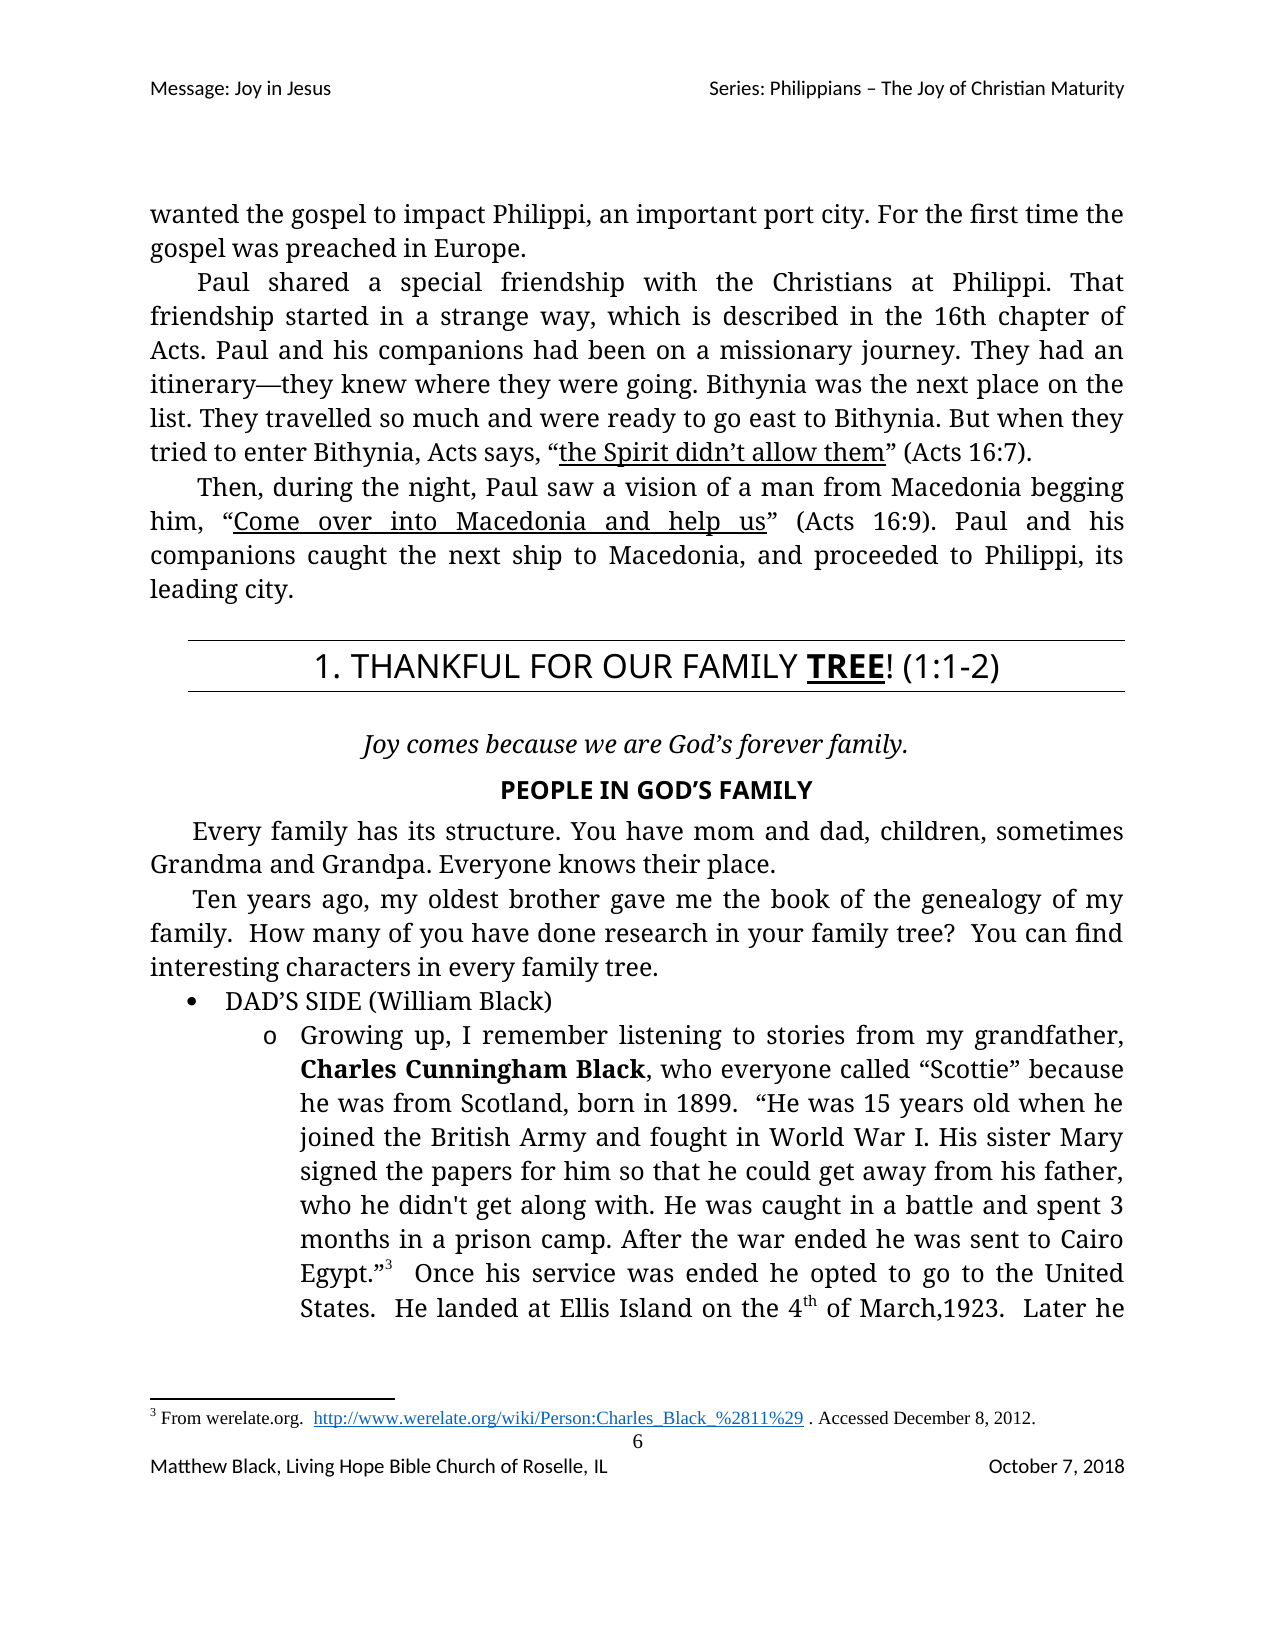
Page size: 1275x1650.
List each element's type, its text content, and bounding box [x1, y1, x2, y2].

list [262, 1017, 1125, 1324]
text Joy comes because we are God’s forever family. [150, 726, 1125, 760]
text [150, 197, 1125, 265]
text Then, during the night, Paul saw a vision of a man from Macedonia begging him, “Come over into Macedonia and help us” (Acts 16:9). Paul and his companions caught the next ship to Macedonia, and proceeded to Philippi, its leading city. [150, 469, 1125, 605]
subtitle Thankful for Our Family Tree! (1:1-2) [187, 641, 1125, 692]
list DAD’S SIDE (William Black) [187, 983, 1125, 1017]
text Every family has its structure. You have mom and dad, children, sometimes Grandma and Grandpa. Everyone knows their place. [150, 813, 1125, 881]
text Paul shared a special friendship with the Christians at Philippi. That friendship started in a strange way, which is described in the 16th chapter of Acts. Paul and his companions had been on a missionary journey. They had an itinerary—they knew where they were going. Bithynia was the next place on the list. They travelled so much and were ready to go east to Bithynia. But when they tried to enter Bithynia, Acts says, “the Spirit didn’t allow them” (Acts 16:7). [150, 265, 1125, 469]
text Ten years ago, my oldest brother gave me the book of the genealogy of my family. How many of you have done research in your family tree? You can find interesting characters in every family tree. [150, 881, 1125, 983]
subtitle People in God’s Family [187, 773, 1125, 807]
